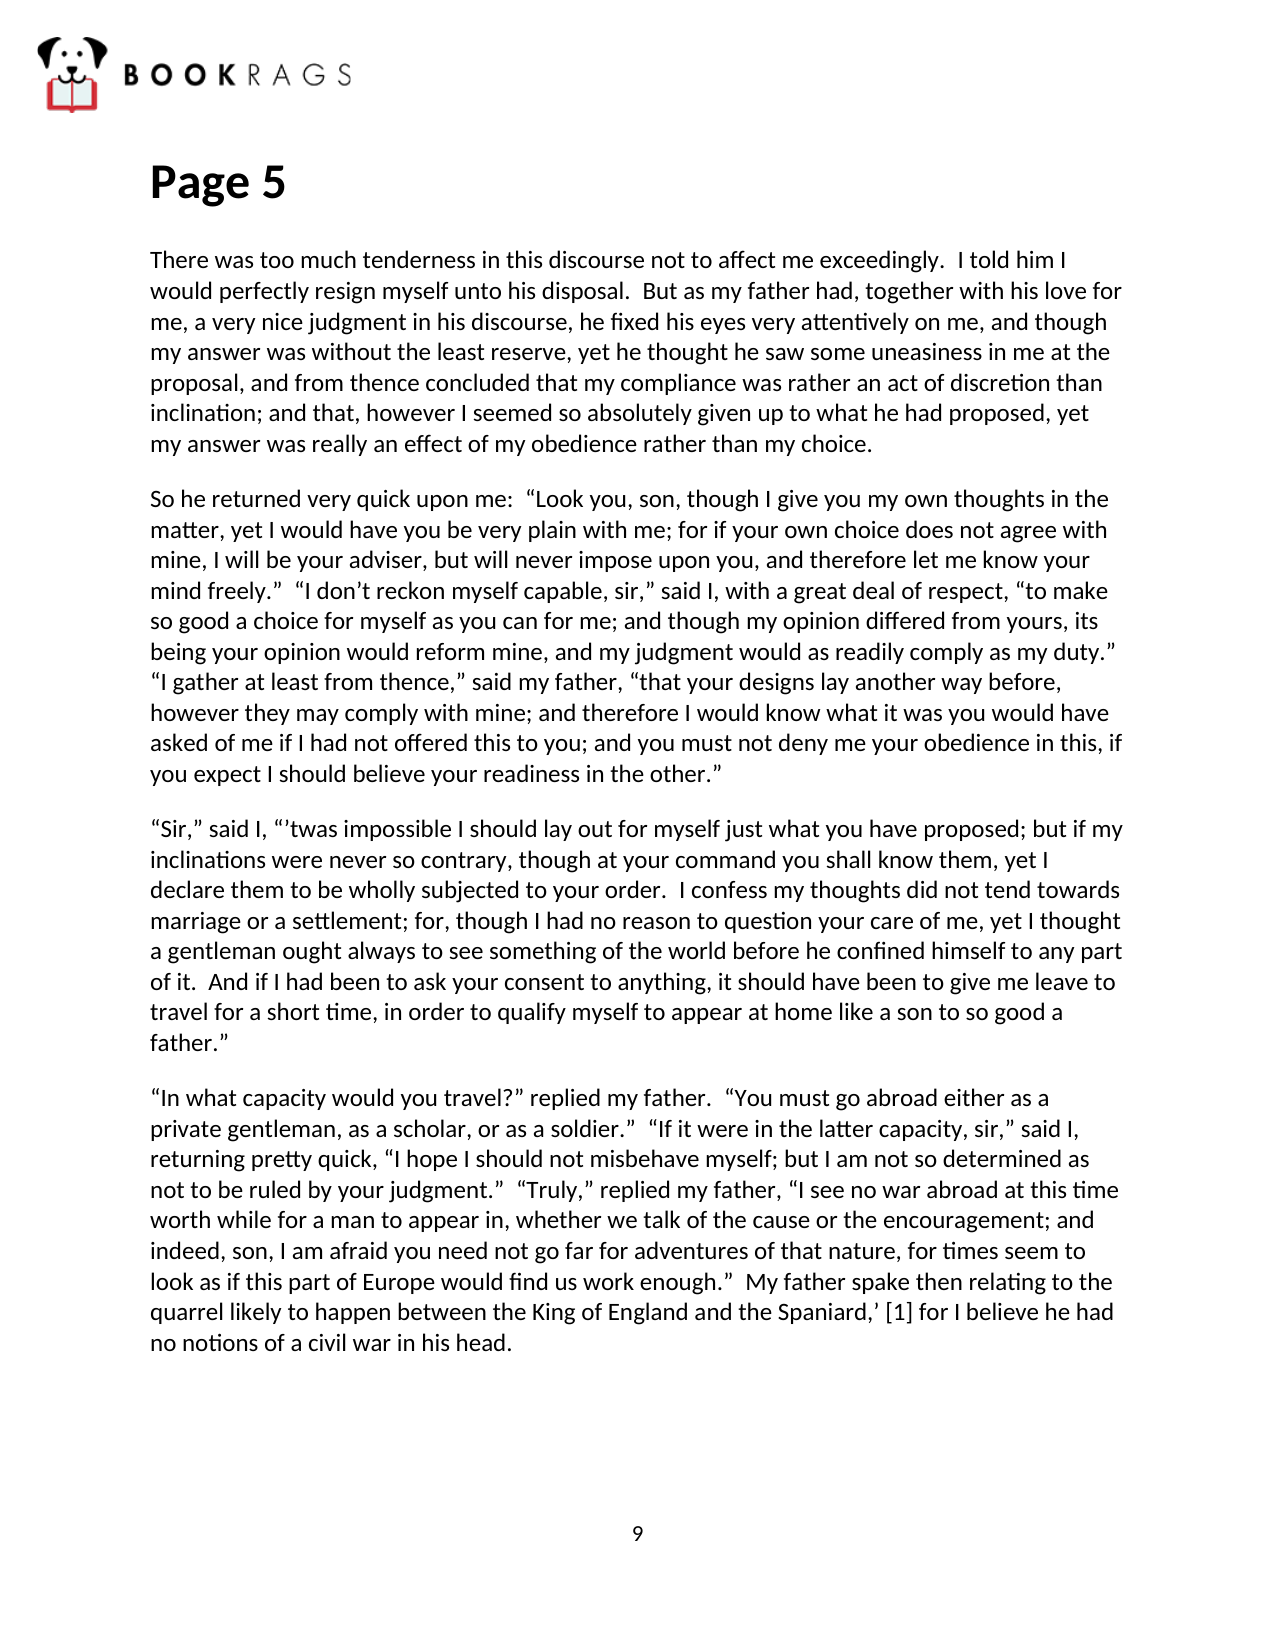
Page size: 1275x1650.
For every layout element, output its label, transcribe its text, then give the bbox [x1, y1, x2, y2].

text There was too much tenderness in this discourse not to affect me exceedingly. I told him I would perfectly resign myself unto his disposal. But as my father had, together with his love for me, a very nice judgment in his discourse, he fixed his eyes very attentively on me, and though my answer was without the least reserve, yet he thought he saw some uneasiness in me at the proposal, and from thence concluded that my compliance was rather an act of discretion than inclination; and that, however I seemed so absolutely given up to what he had proposed, yet my answer was really an effect of my obedience rather than my choice. [150, 244, 1125, 458]
picture [37, 37, 351, 113]
text So he returned very quick upon me: “Look you, son, though I give you my own thoughts in the matter, yet I would have you be very plain with me; for if your own choice does not agree with mine, I will be your adviser, but will never impose upon you, and therefore let me know your mind freely.” “I don’t reckon myself capable, sir,” said I, with a great deal of respect, “to make so good a choice for myself as you can for me; and though my opinion differed from yours, its being your opinion would reform mine, and my judgment would as readily comply as my duty.” “I gather at least from thence,” said my father, “that your designs lay another way before, however they may comply with mine; and therefore I would know what it was you would have asked of me if I had not offered this to you; and you must not deny me your obedience in this, if you expect I should believe your readiness in the other.” [150, 483, 1125, 788]
text Page 5 [150, 150, 1125, 211]
text “In what capacity would you travel?” replied my father. “You must go abroad either as a private gentleman, as a scholar, or as a soldier.” “If it were in the latter capacity, sir,” said I, returning pretty quick, “I hope I should not misbehave myself; but I am not so determined as not to be ruled by your judgment.” “Truly,” replied my father, “I see no war abroad at this time worth while for a man to appear in, whether we talk of the cause or the encouragement; and indeed, son, I am afraid you need not go far for adventures of that nature, for times seem to look as if this part of Europe would find us work enough.” My father spake then relating to the quarrel likely to happen between the King of England and the Spaniard,’ [1] for I believe he had no notions of a civil war in his head. [150, 1083, 1125, 1357]
text “Sir,” said I, “’twas impossible I should lay out for myself just what you have proposed; but if my inclinations were never so contrary, though at your command you shall know them, yet I declare them to be wholly subjected to your order. I confess my thoughts did not tend towards marriage or a settlement; for, though I had no reason to question your care of me, yet I thought a gentleman ought always to see something of the world before he confined himself to any part of it. And if I had been to ask your consent to anything, it should have been to give me leave to travel for a short time, in order to qualify myself to appear at home like a son to so good a father.” [150, 813, 1125, 1058]
